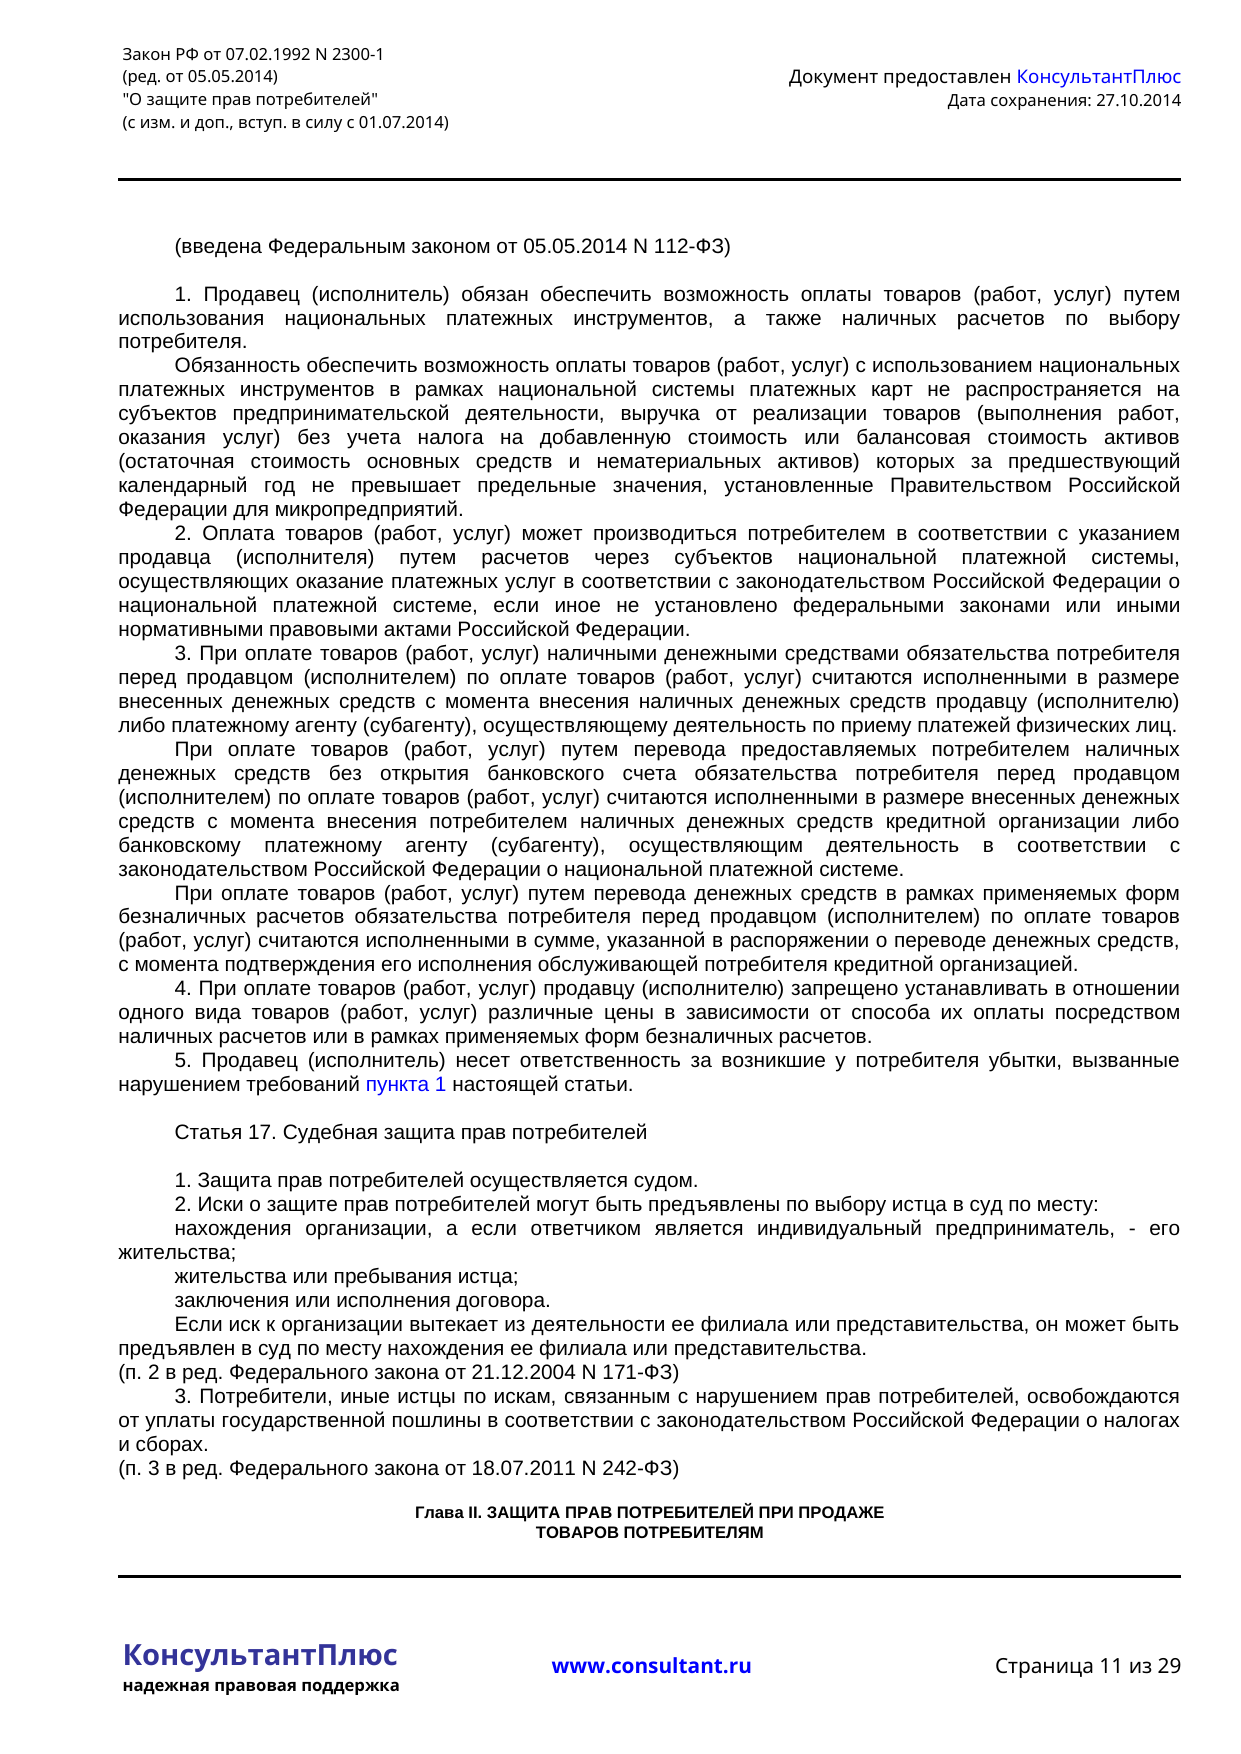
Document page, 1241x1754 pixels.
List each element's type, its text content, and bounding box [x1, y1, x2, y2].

text 2. Оплата товаров (работ, услуг) может производиться потребителем в соответствии с указанием продавца (исполнителя) путем расчетов через субъектов национальной платежной системы, осуществляющих оказание платежных услуг в соответствии с законодательством Российской Федерации о национальной платежной системе, если иное не установлено федеральными законами или иными нормативными правовыми актами Российской Федерации. [118, 521, 1181, 641]
text 1. Продавец (исполнитель) обязан обеспечить возможность оплаты товаров (работ, услуг) путем использования национальных платежных инструментов, а также наличных расчетов по выбору потребителя. [118, 281, 1181, 353]
text 5. Продавец (исполнитель) несет ответственность за возникшие у потребителя убытки, вызванные нарушением требований пункта 1 настоящей статьи. [118, 1048, 1181, 1096]
text жительства или пребывания истца; [118, 1264, 1181, 1288]
text 3. При оплате товаров (работ, услуг) наличными денежными средствами обязательства потребителя перед продавцом (исполнителем) по оплате товаров (работ, услуг) считаются исполненными в размере внесенных денежных средств с момента внесения наличных денежных средств продавцу (исполнителю) либо платежному агенту (субагенту), осуществляющему деятельность по приему платежей физических лиц. [118, 641, 1181, 737]
text 3. Потребители, иные истцы по искам, связанным с нарушением прав потребителей, освобождаются от уплаты государственной пошлины в соответствии с законодательством Российской Федерации о налогах и сборах. [118, 1383, 1181, 1455]
text (п. 2 в ред. Федерального закона от 21.12.2004 N 171-ФЗ) [118, 1359, 1181, 1383]
text Если иск к организации вытекает из деятельности ее филиала или представительства, он может быть предъявлен в суд по месту нахождения ее филиала или представительства. [118, 1312, 1181, 1359]
text ТОВАРОВ ПОТРЕБИТЕЛЯМ [118, 1522, 1181, 1542]
text 2. Иски о защите прав потребителей могут быть предъявлены по выбору истца в суд по месту: [118, 1192, 1181, 1216]
text 4. При оплате товаров (работ, услуг) продавцу (исполнителю) запрещено устанавливать в отношении одного вида товаров (работ, услуг) различные цены в зависимости от способа их оплаты посредством наличных расчетов или в рамках применяемых форм безналичных расчетов. [118, 976, 1181, 1048]
text При оплате товаров (работ, услуг) путем перевода предоставляемых потребителем наличных денежных средств без открытия банковского счета обязательства потребителя перед продавцом (исполнителем) по оплате товаров (работ, услуг) считаются исполненными в размере внесенных денежных средств с момента внесения потребителем наличных денежных средств кредитной организации либо банковскому платежному агенту (субагенту), осуществляющим деятельность в соответствии с законодательством Российской Федерации о национальной платежной системе. [118, 737, 1181, 880]
text заключения или исполнения договора. [118, 1288, 1181, 1312]
text (введена Федеральным законом от 05.05.2014 N 112-ФЗ) [118, 233, 1181, 257]
text Обязанность обеспечить возможность оплаты товаров (работ, услуг) с использованием национальных платежных инструментов в рамках национальной системы платежных карт не распространяется на субъектов предпринимательской деятельности, выручка от реализации товаров (выполнения работ, оказания услуг) без учета налога на добавленную стоимость или балансовая стоимость активов (остаточная стоимость основных средств и нематериальных активов) которых за предшествующий календарный год не превышает предельные значения, установленные Правительством Российской Федерации для микропредприятий. [118, 353, 1181, 521]
text Глава II. ЗАЩИТА ПРАВ ПОТРЕБИТЕЛЕЙ ПРИ ПРОДАЖЕ [118, 1503, 1181, 1522]
text Статья 17. Судебная защита прав потребителей [118, 1120, 1181, 1144]
text нахождения организации, а если ответчиком является индивидуальный предприниматель, - его жительства; [118, 1216, 1181, 1264]
text 1. Защита прав потребителей осуществляется судом. [118, 1168, 1181, 1192]
text При оплате товаров (работ, услуг) путем перевода денежных средств в рамках применяемых форм безналичных расчетов обязательства потребителя перед продавцом (исполнителем) по оплате товаров (работ, услуг) считаются исполненными в сумме, указанной в распоряжении о переводе денежных средств, с момента подтверждения его исполнения обслуживающей потребителя кредитной организацией. [118, 880, 1181, 976]
text (п. 3 в ред. Федерального закона от 18.07.2011 N 242-ФЗ) [118, 1455, 1181, 1479]
